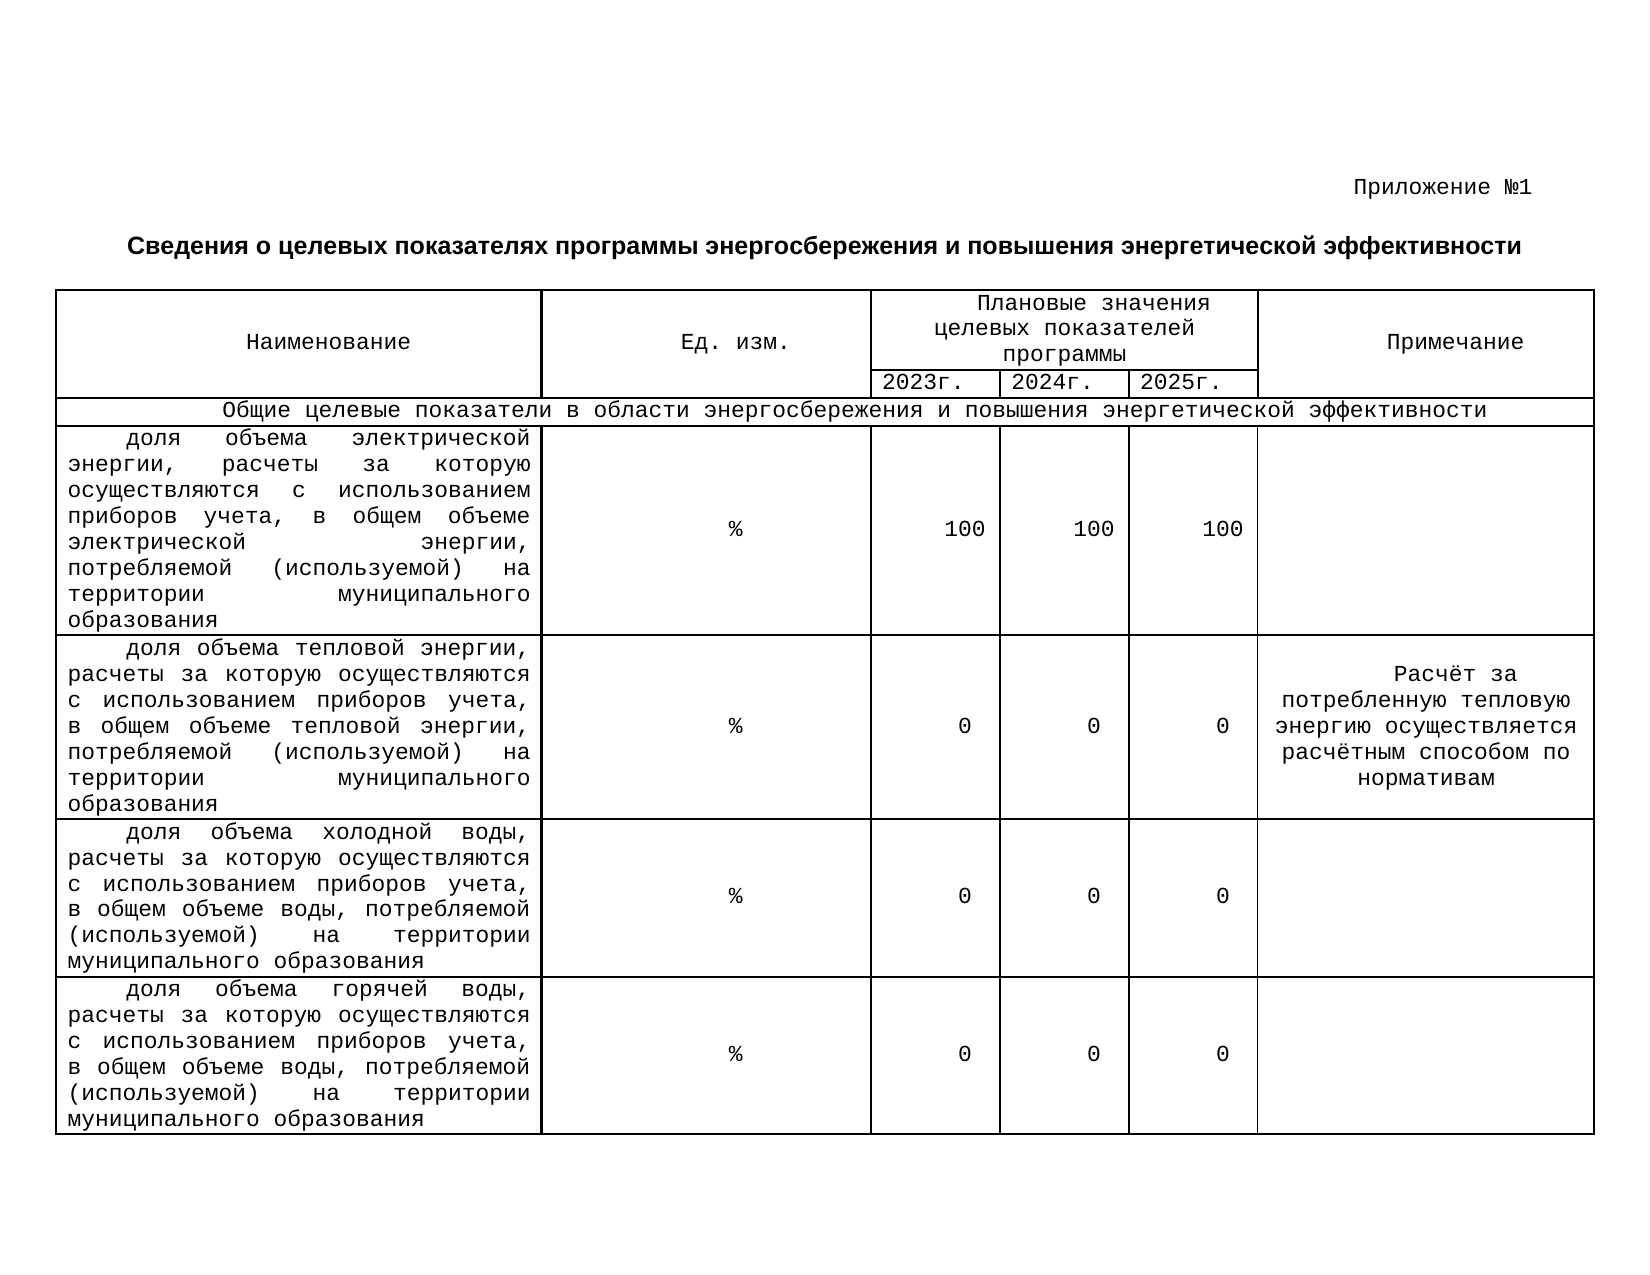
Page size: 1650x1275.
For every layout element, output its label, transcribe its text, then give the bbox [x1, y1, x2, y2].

table_cell доля объема холодной воды, расчеты за которую осуществляются с использованием приборов учета, в общем объеме воды, потребляемой (используемой) на территории муниципального образования [57, 820, 540, 976]
table_cell Расчёт за потребленную тепловую энергию осуществляется расчётным способом по нормативам [1258, 636, 1593, 818]
table_header Ед. изм. [543, 291, 870, 397]
table_cell Общие целевые показатели в области энергосбережения и повышения энергетической эффективности [57, 399, 1593, 425]
table_cell 100 [872, 427, 999, 634]
table_cell 100 [1130, 427, 1257, 634]
table_cell [1258, 820, 1593, 976]
table_cell 2025г. [1130, 371, 1257, 397]
text Сведения о целевых показателях программы энергосбережения и повышения энергетической эффективности [118, 231, 1532, 259]
table_header Плановые значения целевых показателей программы [872, 291, 1002, 369]
table_cell % [543, 978, 870, 1133]
table_cell 0 [872, 636, 999, 818]
table_cell 0 [1001, 978, 1128, 1133]
table_cell 2024г. [1001, 371, 1128, 397]
table_cell 0 [1001, 820, 1128, 976]
table_cell [1258, 427, 1593, 634]
table_cell доля объема электрической энергии, расчеты за которую осуществляются с использованием приборов учета, в общем объеме электрической энергии, потребляемой (используемой) на территории муниципального образования [57, 427, 540, 634]
table_cell 0 [1130, 978, 1257, 1133]
table_cell 0 [1001, 636, 1128, 818]
text Приложение №1 [118, 176, 1532, 202]
table_cell 0 [1130, 636, 1257, 818]
table_header Наименование [57, 291, 540, 397]
table_cell доля объема тепловой энергии, расчеты за которую осуществляются с использованием приборов учета, в общем объеме тепловой энергии, потребляемой (используемой) на территории муниципального образования [57, 636, 540, 818]
table_cell 0 [872, 820, 999, 976]
table_cell % [543, 636, 870, 818]
table_cell доля объема горячей воды, расчеты за которую осуществляются с использованием приборов учета, в общем объеме воды, потребляемой (используемой) на территории муниципального образования [57, 978, 540, 1133]
table_cell [1258, 978, 1593, 1133]
table_cell % [543, 820, 870, 976]
table_header Плановые значения целевых показателей программы [1126, 291, 1257, 369]
table_cell 100 [1001, 427, 1128, 634]
table_cell 0 [1130, 820, 1257, 976]
table_cell 2023г. [872, 371, 999, 397]
table_cell % [543, 427, 870, 634]
table_header Примечание [1259, 291, 1593, 397]
table_cell 0 [872, 978, 999, 1133]
